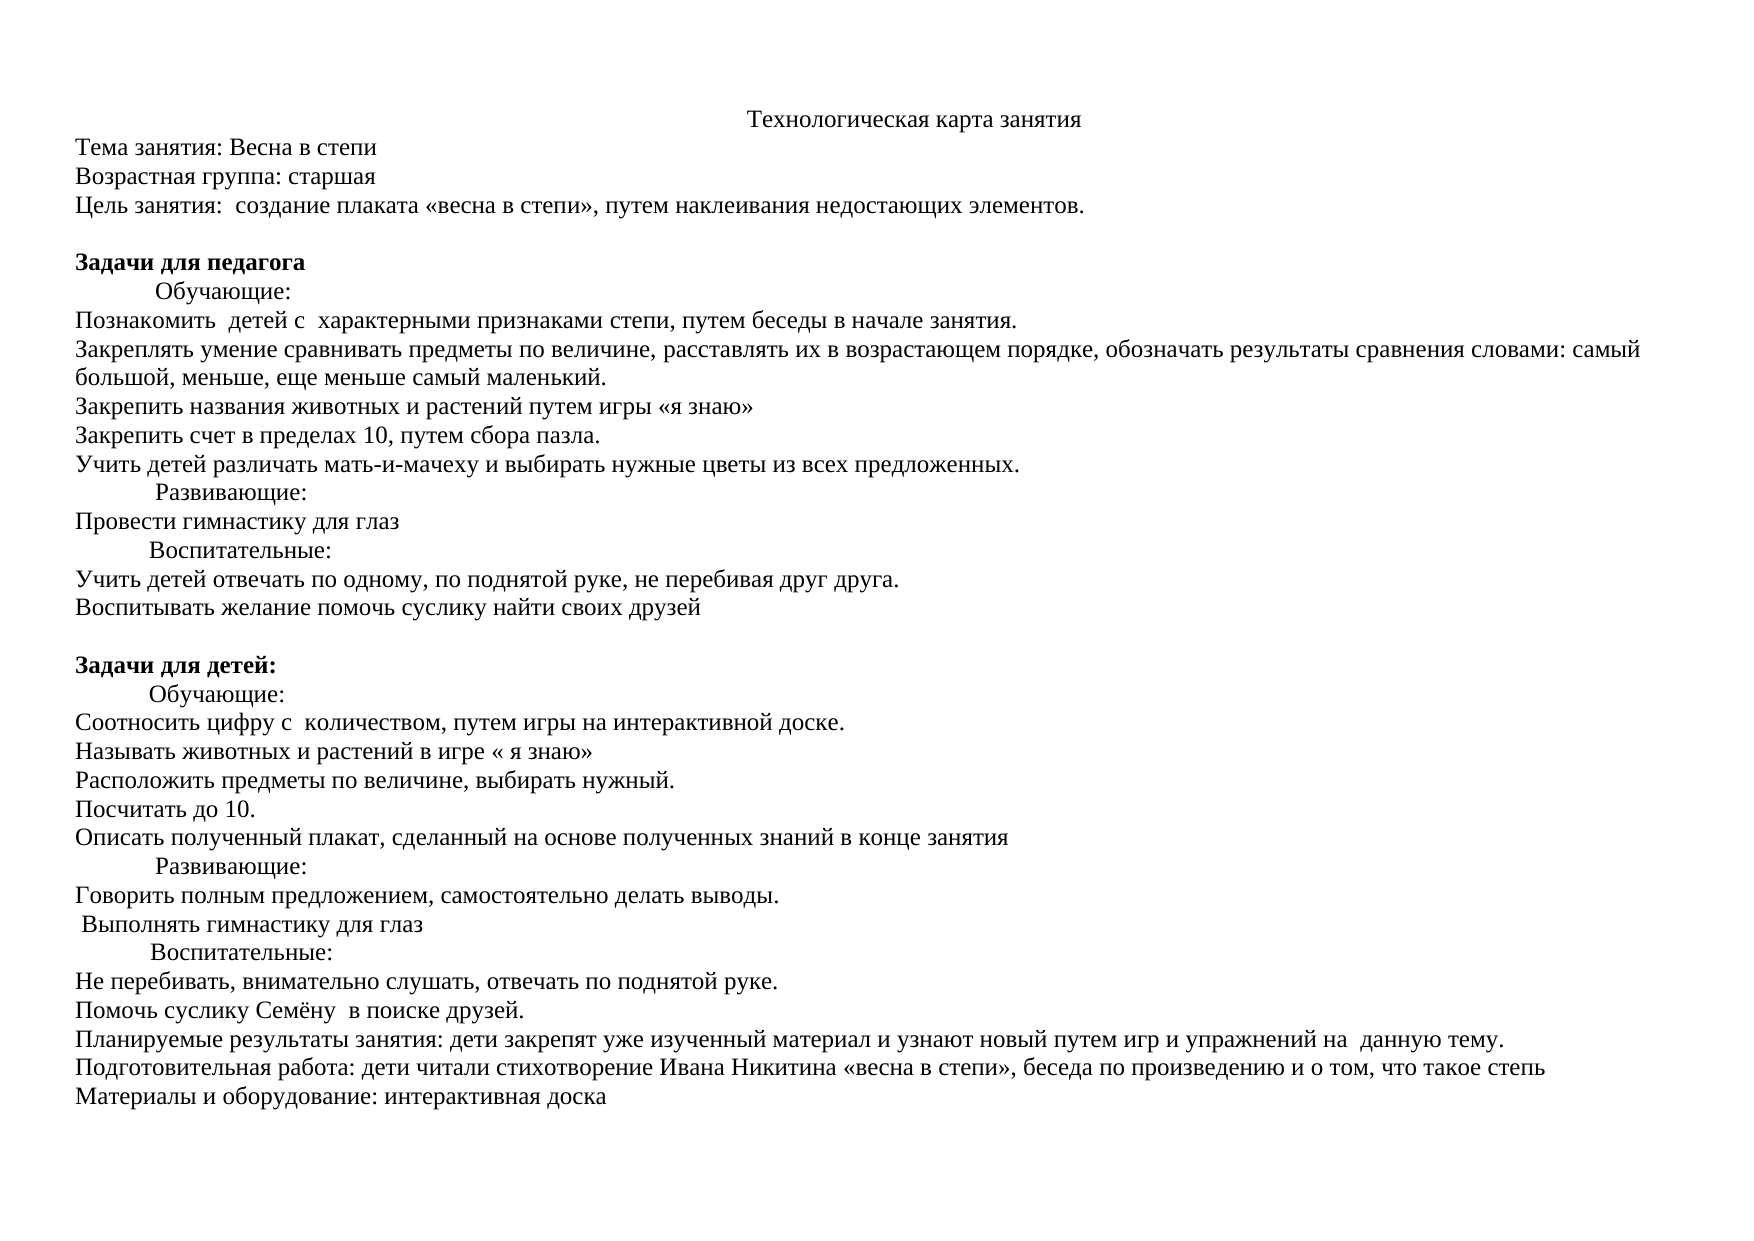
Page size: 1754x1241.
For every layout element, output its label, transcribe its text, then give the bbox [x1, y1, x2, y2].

text Говорить полным предложением, самостоятельно делать выводы. [75, 880, 1679, 909]
text Помочь суслику Семёну в поиске друзей. [75, 995, 1679, 1024]
text Задачи для педагога [75, 247, 1679, 276]
text Развивающие: [149, 477, 1679, 506]
text Выполнять гимнастику для глаз [75, 909, 1679, 937]
text Не перебивать, внимательно слушать, отвечать по поднятой руке. [75, 966, 1679, 995]
text Воспитательные: [149, 535, 1679, 564]
text Провести гимнастику для глаз [75, 506, 1679, 535]
text Воспитательные: [75, 937, 1679, 966]
text Учить детей отвечать по одному, по поднятой руке, не перебивая друг друга. [75, 564, 1679, 592]
text Развивающие: [75, 851, 1679, 880]
text Подготовительная работа: дети читали стихотворение Ивана Никитина «весна в степи», беседа по произведению и о том, что такое степь [75, 1052, 1679, 1081]
text Задачи для детей: [75, 650, 1679, 679]
text Обучающие: [149, 276, 1679, 305]
text Материалы и оборудование: интерактивная доска [75, 1081, 1679, 1110]
text Соотносить цифру с количеством, путем игры на интерактивной доске. [75, 707, 1679, 736]
text Описать полученный плакат, сделанный на основе полученных знаний в конце занятия [75, 822, 1679, 851]
text Называть животных и растений в игре « я знаю» [75, 736, 1679, 765]
text Закрепить названия животных и растений путем игры «я знаю» [75, 391, 1679, 420]
text Воспитывать желание помочь суслику найти своих друзей [75, 592, 1679, 621]
text Возрастная группа: старшая [75, 161, 1679, 190]
text Учить детей различать мать-и-мачеху и выбирать нужные цветы из всех предложенных. [75, 449, 1679, 477]
text Расположить предметы по величине, выбирать нужный. [75, 765, 1679, 794]
text Посчитать до 10. [75, 794, 1679, 822]
text Закреплять умение сравнивать предметы по величине, расставлять их в возрастающем порядке, обозначать результаты сравнения словами: самый большой, меньше, еще меньше самый маленький. [75, 334, 1679, 391]
text Познакомить детей с характерными признаками степи, путем беседы в начале занятия. [75, 305, 1679, 334]
text Обучающие: [75, 679, 1679, 707]
text Тема занятия: Весна в степи [75, 132, 1679, 161]
text Закрепить счет в пределах 10, путем сбора пазла. [75, 420, 1679, 449]
text Цель занятия: создание плаката «весна в степи», путем наклеивания недостающих элементов. [75, 190, 1679, 219]
text Планируемые результаты занятия: дети закрепят уже изученный материал и узнают новый путем игр и упражнений на данную тему. [75, 1024, 1679, 1052]
text Технологическая карта занятия [149, 104, 1679, 132]
